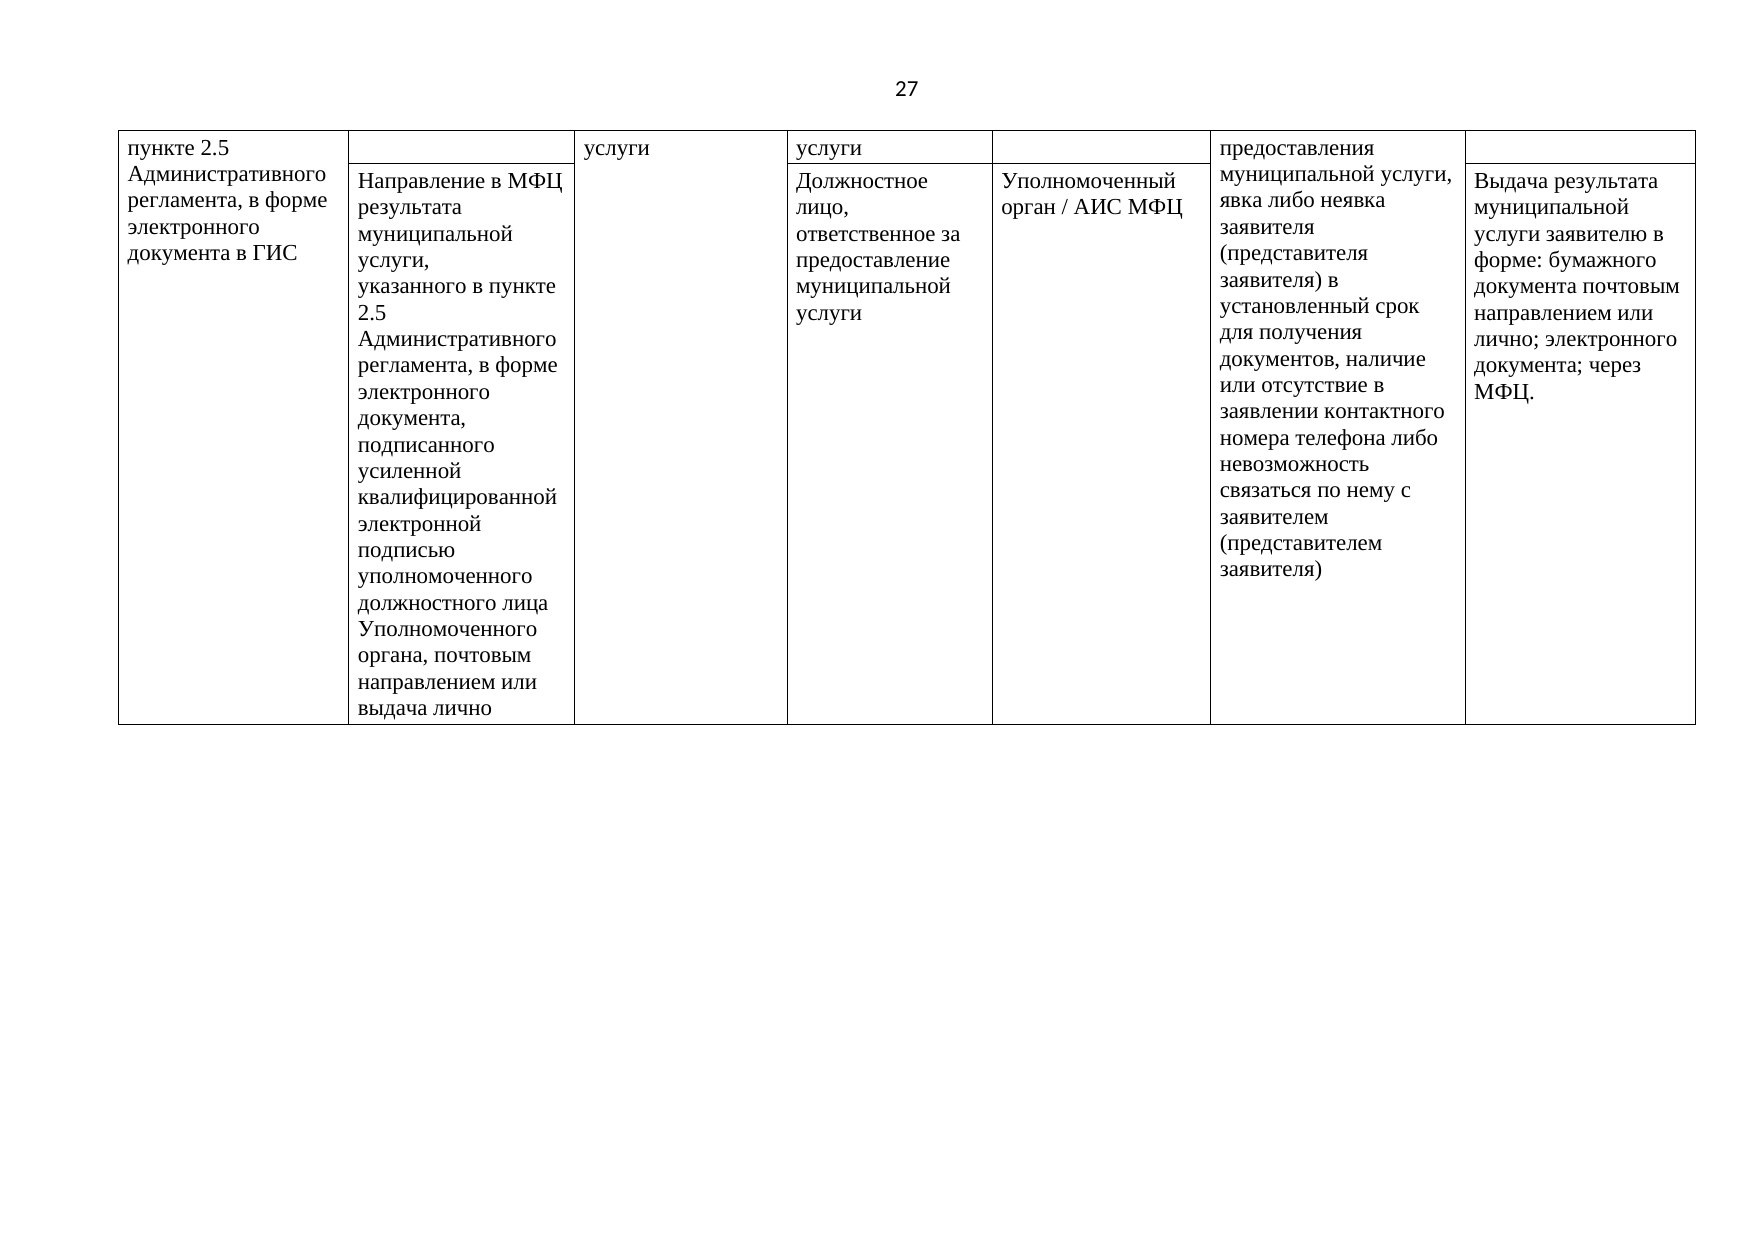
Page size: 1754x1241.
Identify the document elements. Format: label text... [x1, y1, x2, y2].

table_cell Должностное лицо, ответственное за предоставление муниципальной услуги [788, 164, 992, 723]
table_cell Уполномоченный орган / АИС МФЦ [993, 164, 1210, 723]
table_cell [788, 131, 992, 163]
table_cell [575, 131, 787, 723]
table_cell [1211, 131, 1465, 723]
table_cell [119, 131, 348, 723]
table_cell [993, 131, 1210, 163]
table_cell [1466, 131, 1695, 163]
table_cell Направление в МФЦ результата муниципальной услуги, указанного в пункте 2.5 Административного регламента, в форме электронного документа, подписанного усиленной квалифицированной электронной подписью уполномоченного должностного лица Уполномоченного органа, почтовым направлением или выдача лично [349, 164, 574, 723]
table_cell Выдача результата муниципальной услуги заявителю в форме: бумажного документа почтовым направлением или лично; электронного документа; через МФЦ. [1466, 164, 1695, 723]
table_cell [349, 131, 574, 163]
